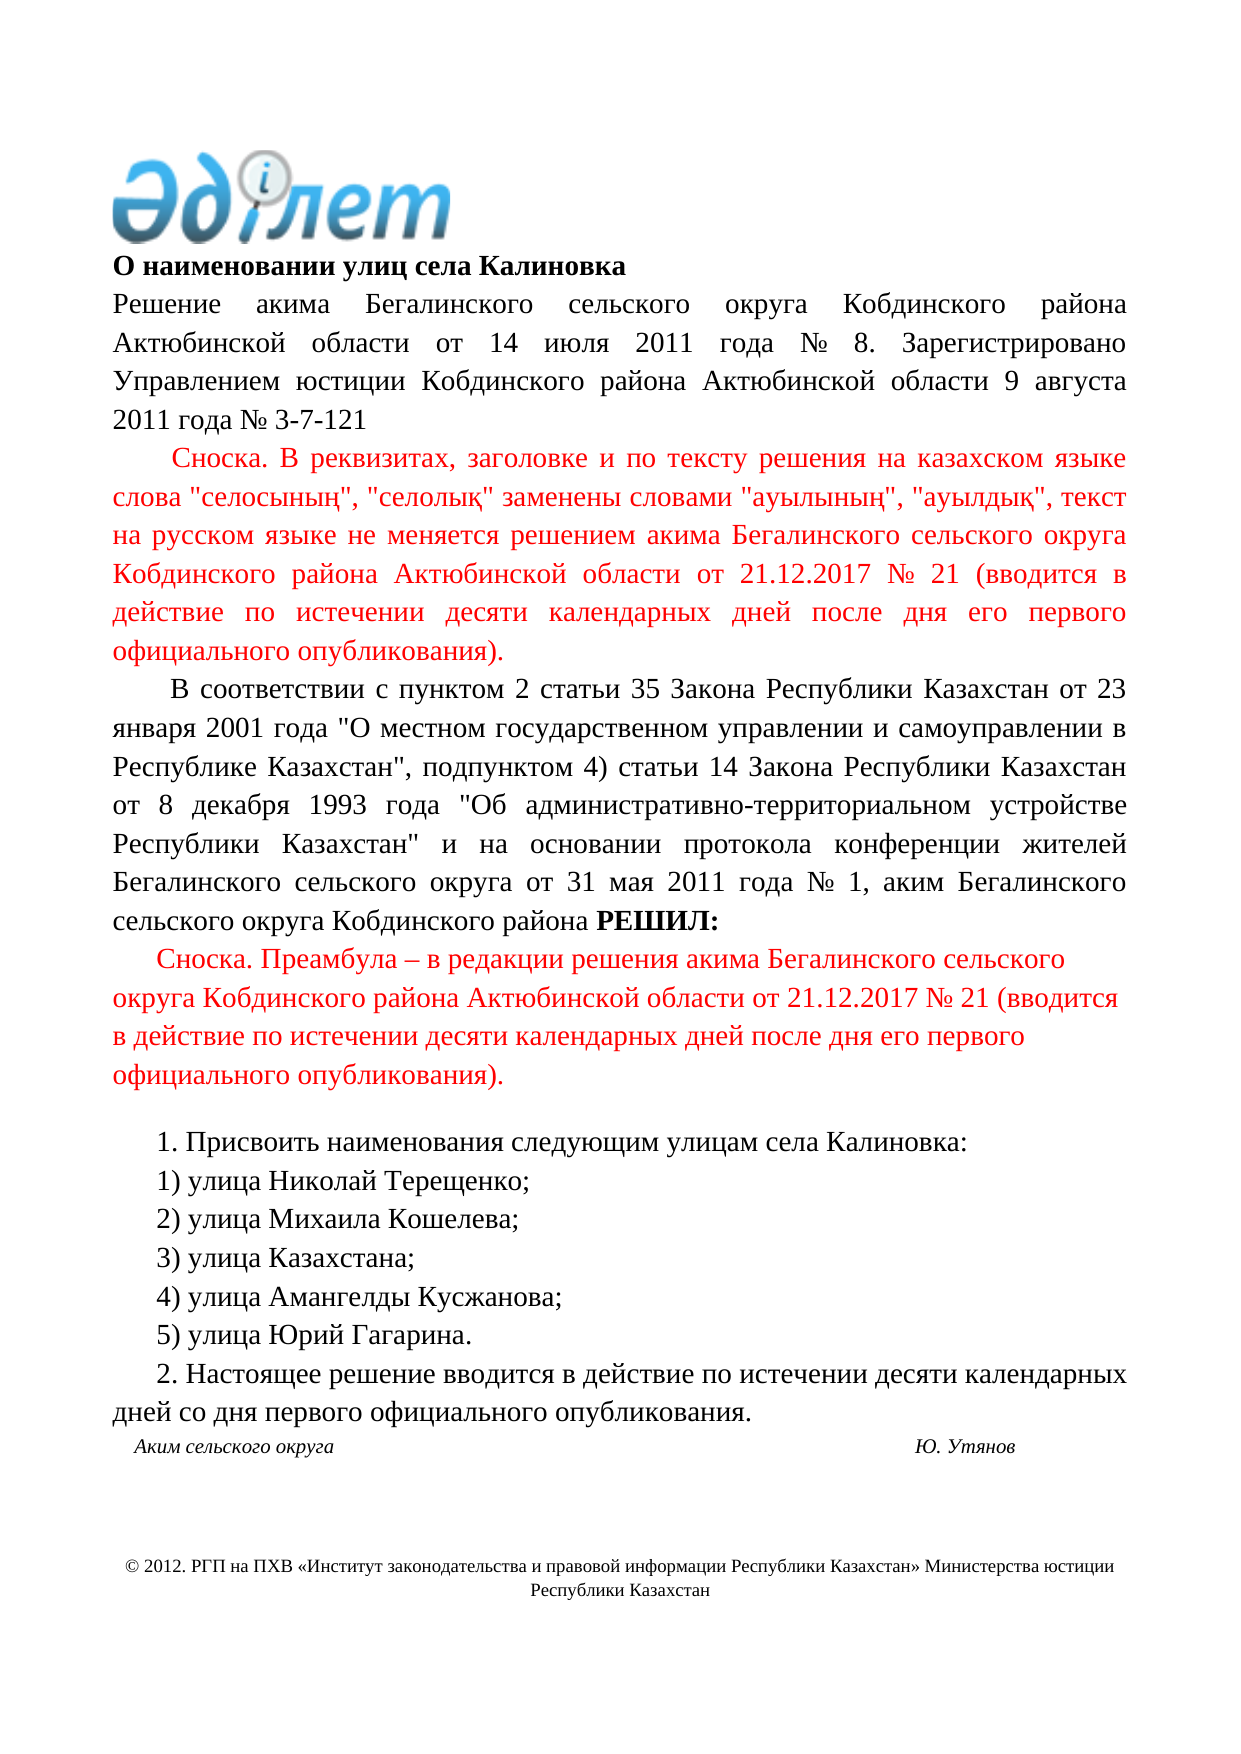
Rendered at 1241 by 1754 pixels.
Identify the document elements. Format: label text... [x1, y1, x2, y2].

text В соответствии с пунктом 2 статьи 35 Закона Республики Казахстан от 23 января 2001 года "О местном государственном управлении и самоуправлении в Республике Казахстан", подпунктом 4) статьи 14 Закона Республики Казахстан от 8 декабря 1993 года "Об административно-территориальном устройстве Республики Казахстан" и на основании протокола конференции жителей Бегалинского сельского округа от 31 мая 2011 года № 1, аким Бегалинского сельского округа Кобдинского района РЕШИЛ: [112, 672, 1128, 936]
text Решение акима Бегалинского сельского округа Кобдинского района Актюбинской области от 14 июля 2011 года № 8. Зарегистрировано Управлением юстиции Кобдинского района Актюбинской области 9 августа 2011 года № 3-7-121 [112, 286, 1128, 435]
text 2. Настоящее решение вводится в действие по истечении десяти календарных дней со дня первого официального опубликования. [112, 1356, 1128, 1428]
table_header Ю. Утянов [913, 1433, 1240, 1464]
text Сноска. В реквизитах, заголовке и по тексту решения на казахском языке слова "селосының", "селолық" заменены словами "ауылының", "ауылдық", текст на русском языке не меняется решением акима Бегалинского сельского округа Кобдинского района Актюбинской области от 21.12.2017 № 21 (вводится в действие по истечении десяти календарных дней после дня его первого официального опубликования). [112, 440, 1128, 667]
text 4) улица Амангелды Кусжанова; [112, 1279, 1128, 1312]
picture [112, 150, 451, 244]
text 3) улица Казахстана; [112, 1240, 1128, 1274]
text © 2012. РГП на ПХВ «Институт законодательства и правовой информации Республики Казахстан» Министерства юстиции Республики Казахстан [112, 1554, 1128, 1601]
text Сноска. Преамбула – в редакции решения акима Бегалинского сельского округа Кобдинского района Актюбинской области от 21.12.2017 № 21 (вводится в действие по истечении десяти календарных дней после дня его первого официального опубликования). [112, 941, 1128, 1121]
text О наименовании улиц села Калиновка [112, 248, 1128, 281]
text 1) улица Николай Терещенко; [112, 1163, 1128, 1197]
text 1. Присвоить наименования следующим улицам села Калиновка: [112, 1124, 1128, 1158]
text 5) улица Юрий Гагарина. [112, 1317, 1128, 1351]
text 2) улица Михаила Кошелева; [112, 1202, 1128, 1235]
table_header Аким сельского округа [101, 1433, 913, 1464]
